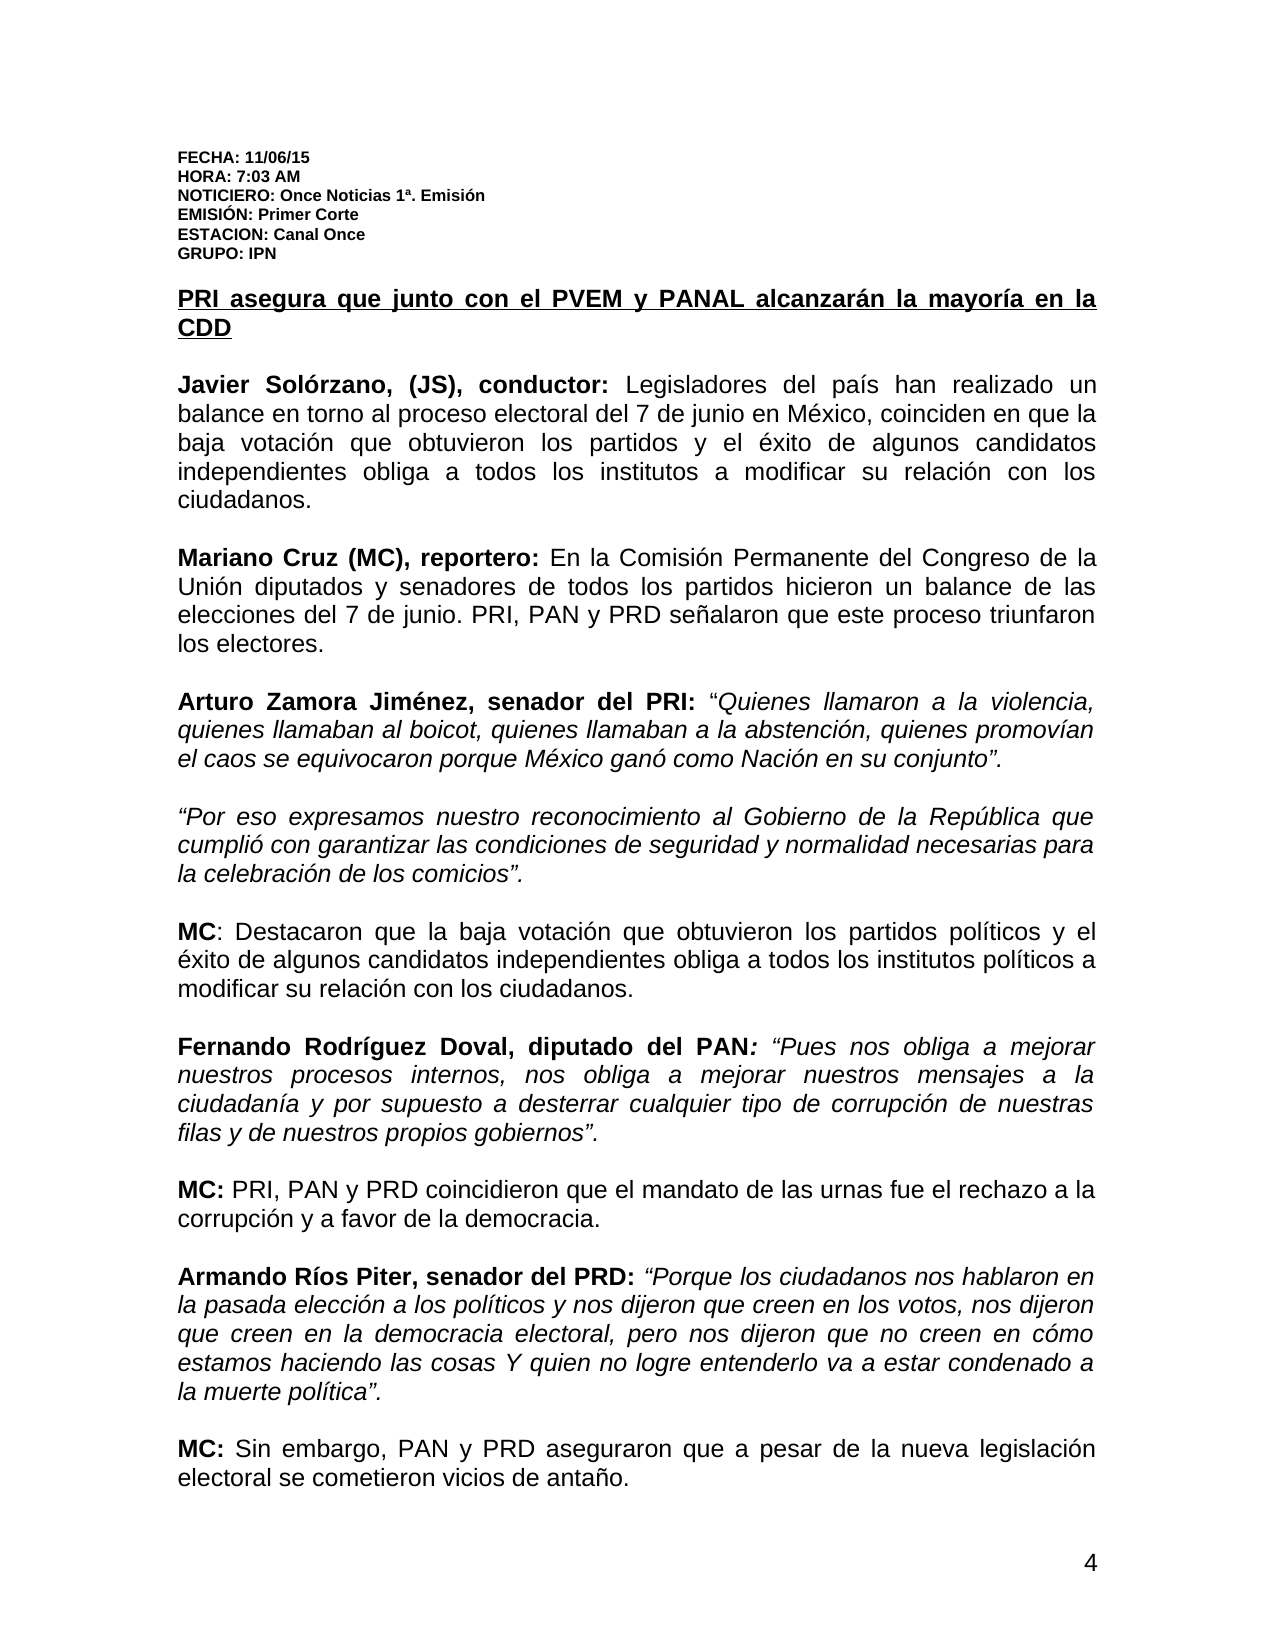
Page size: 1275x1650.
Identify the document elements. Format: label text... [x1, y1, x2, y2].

text Armando Ríos Piter, senador del PRD: “Porque los ciudadanos nos hablaron en la pasada elección a los políticos y nos dijeron que creen en los votos, nos dijeron que creen en la democracia electoral, pero nos dijeron que no creen en cómo estamos haciendo las cosas Y quien no logre entenderlo va a estar condenado a la muerte política”. [177, 1262, 1098, 1405]
text MC: Sin embargo, PAN y PRD aseguraron que a pesar de la nueva legislación electoral se cometieron vicios de antaño. [177, 1434, 1098, 1492]
text FECHA: 11/06/15 [177, 148, 1098, 167]
text Mariano Cruz (MC), reportero: En la Comisión Permanente del Congreso de la Unión diputados y senadores de todos los partidos hicieron un balance de las elecciones del 7 de junio. PRI, PAN y PRD señalaron que este proceso triunfaron los electores. [177, 543, 1098, 658]
text EMISIÓN: Primer Corte [177, 205, 1098, 224]
text “Por eso expresamos nuestro reconocimiento al Gobierno de la República que cumplió con garantizar las condiciones de seguridad y normalidad necesarias para la celebración de los comicios”. [177, 802, 1098, 888]
text NOTICIERO: Once Noticias 1ª. Emisión [177, 186, 1098, 205]
text Fernando Rodríguez Doval, diputado del PAN: “Pues nos obliga a mejorar nuestros procesos internos, nos obliga a mejorar nuestros mensajes a la ciudadanía y por supuesto a desterrar cualquier tipo de corrupción de nuestras filas y de nuestros propios gobiernos”. [177, 1032, 1098, 1147]
text HORA: 7:03 AM [177, 167, 1098, 186]
text GRUPO: IPN [177, 243, 1098, 263]
text Arturo Zamora Jiménez, senador del PRI: “Quienes llamaron a la violencia, quienes llamaban al boicot, quienes llamaban a la abstención, quienes promovían el caos se equivocaron porque México ganó como Nación en su conjunto”. [177, 687, 1098, 773]
text MC: Destacaron que la baja votación que obtuvieron los partidos políticos y el éxito de algunos candidatos independientes obliga a todos los institutos políticos a modificar su relación con los ciudadanos. [177, 917, 1098, 1003]
text PRI asegura que junto con el PVEM y PANAL alcanzarán la mayoría en la CDD [177, 284, 1098, 342]
text ESTACION: Canal Once [177, 224, 1098, 243]
text Javier Solórzano, (JS), conductor: Legisladores del país han realizado un balance en torno al proceso electoral del 7 de junio en México, coinciden en que la baja votación que obtuvieron los partidos y el éxito de algunos candidatos independientes obliga a todos los institutos a modificar su relación con los ciudadanos. [177, 370, 1098, 514]
text MC: PRI, PAN y PRD coincidieron que el mandato de las urnas fue el rechazo a la corrupción y a favor de la democracia. [177, 1175, 1098, 1233]
